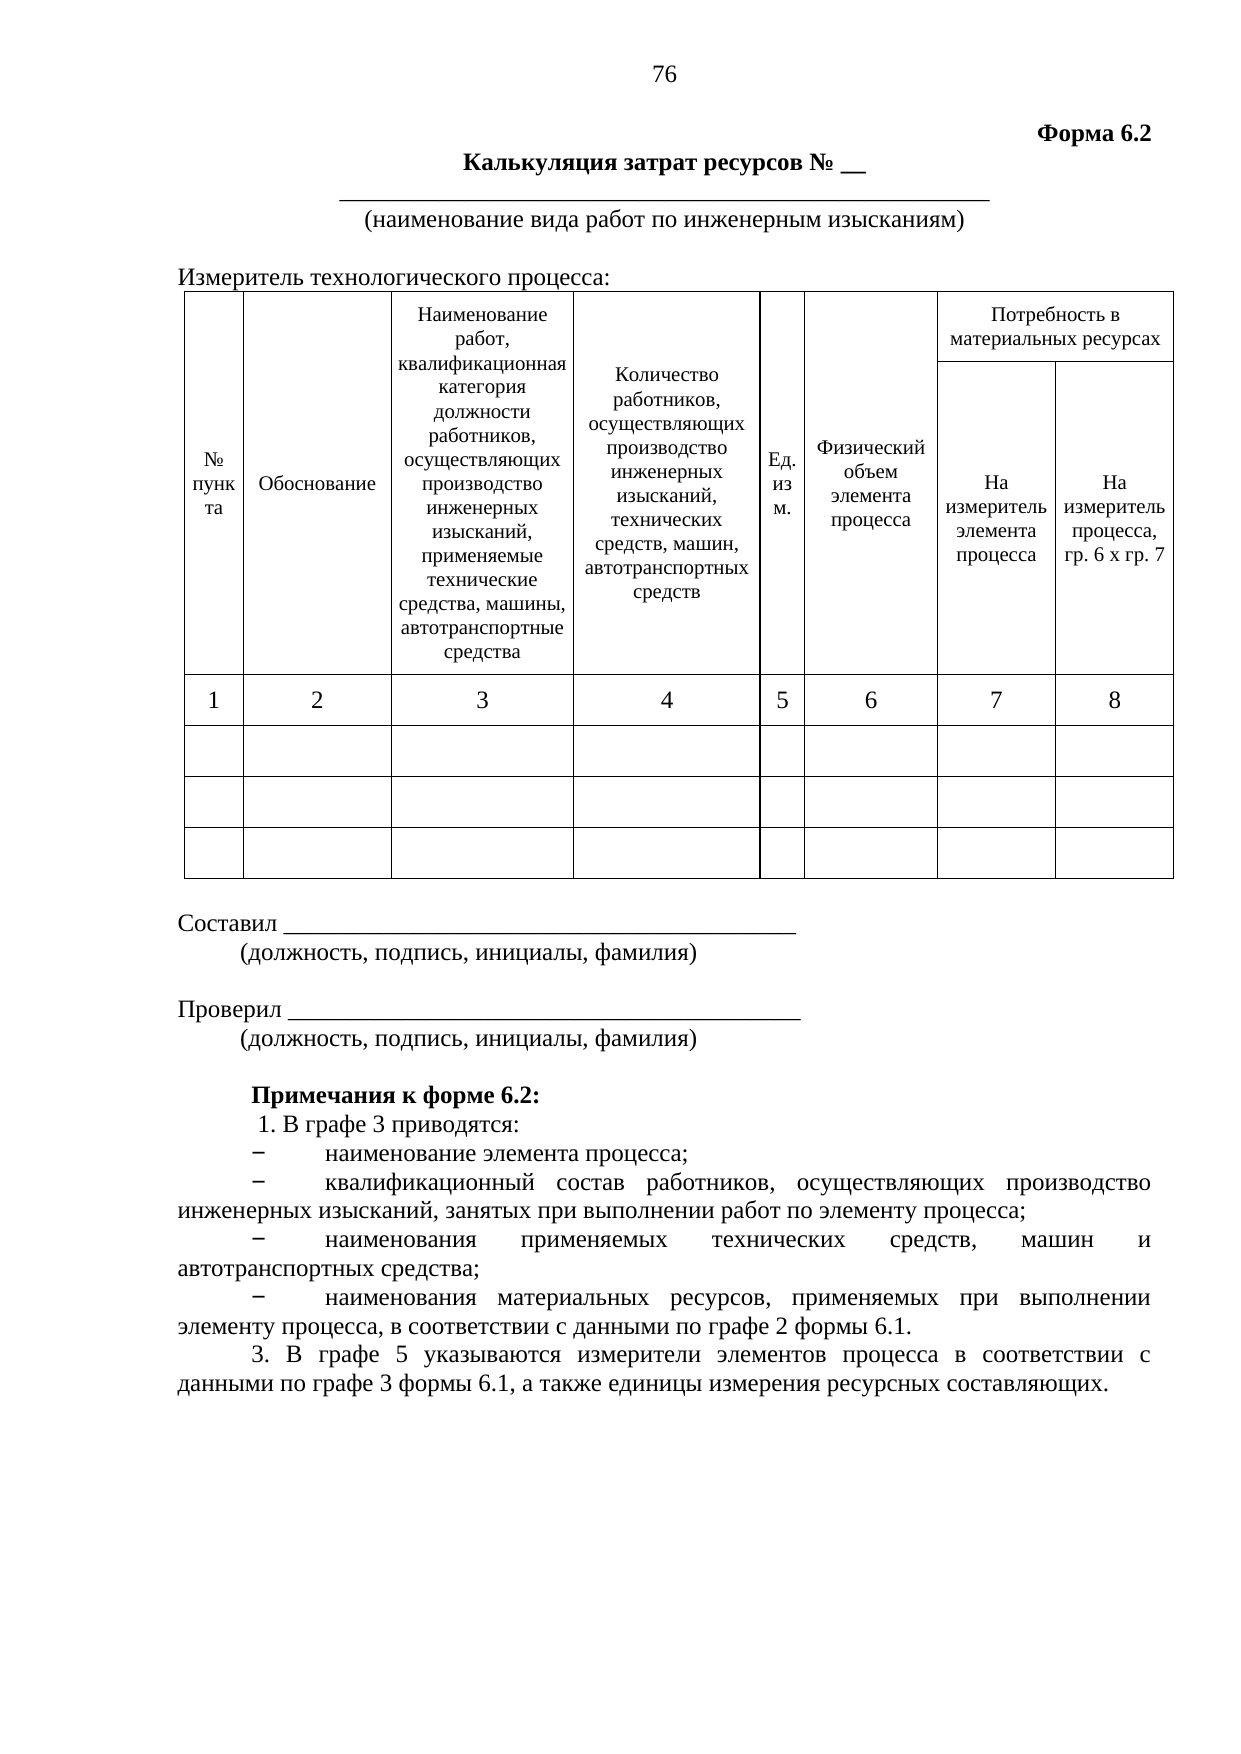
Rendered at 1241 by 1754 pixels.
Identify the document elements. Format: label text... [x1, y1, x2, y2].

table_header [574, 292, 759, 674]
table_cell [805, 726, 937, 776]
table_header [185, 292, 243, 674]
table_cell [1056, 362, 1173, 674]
text Измеритель технологического процесса: [177, 262, 1152, 291]
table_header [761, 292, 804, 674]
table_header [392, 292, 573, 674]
text (должность, подпись, инициалы, фамилия) [177, 937, 1152, 965]
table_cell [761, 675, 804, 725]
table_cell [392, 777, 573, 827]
text (наименование вида работ по инженерным изысканиям) [177, 204, 1152, 233]
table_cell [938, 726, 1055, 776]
list Форма 6.2 [251, 118, 1152, 147]
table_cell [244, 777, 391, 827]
list квалификационный состав работников, осуществляющих производство инженерных изысканий, занятых при выполнении работ по элементу процесса; [177, 1167, 1152, 1224]
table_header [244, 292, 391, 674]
text Калькуляция затрат ресурсов № __ [177, 147, 1152, 176]
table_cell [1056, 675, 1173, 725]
text Проверил _________________________________________ [177, 994, 1152, 1023]
text 1. В графе 3 приводятся: [177, 1109, 1152, 1138]
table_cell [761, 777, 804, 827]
text Составил _________________________________________ [177, 908, 1152, 937]
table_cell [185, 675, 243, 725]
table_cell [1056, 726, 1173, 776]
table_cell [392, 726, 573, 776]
text ____________________________________________________ [177, 176, 1152, 204]
list наименования применяемых технических средств, машин и автотранспортных средства; [177, 1224, 1152, 1282]
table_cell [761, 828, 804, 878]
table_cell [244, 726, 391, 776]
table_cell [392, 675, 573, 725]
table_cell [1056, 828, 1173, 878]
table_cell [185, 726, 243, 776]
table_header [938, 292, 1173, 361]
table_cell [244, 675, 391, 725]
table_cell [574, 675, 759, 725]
list наименование элемента процесса; [177, 1138, 1152, 1167]
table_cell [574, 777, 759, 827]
text Примечания к форме 6.2: [177, 1080, 1152, 1109]
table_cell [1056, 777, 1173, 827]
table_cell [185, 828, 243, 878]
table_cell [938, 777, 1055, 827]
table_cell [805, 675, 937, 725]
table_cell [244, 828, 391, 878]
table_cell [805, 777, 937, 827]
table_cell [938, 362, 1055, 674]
text 3. В графе 5 указываются измерители элементов процесса в соответствии с данными по графе 3 формы 6.1, а также единицы измерения ресурсных составляющих. [177, 1339, 1152, 1397]
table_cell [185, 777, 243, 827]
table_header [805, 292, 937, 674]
text (должность, подпись, инициалы, фамилия) [177, 1023, 1152, 1052]
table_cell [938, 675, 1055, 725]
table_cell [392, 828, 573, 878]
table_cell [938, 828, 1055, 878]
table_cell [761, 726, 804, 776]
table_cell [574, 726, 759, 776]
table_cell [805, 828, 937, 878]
list наименования материальных ресурсов, применяемых при выполнении элементу процесса, в соответствии с данными по графе 2 формы 6.1. [177, 1282, 1152, 1339]
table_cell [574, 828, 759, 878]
